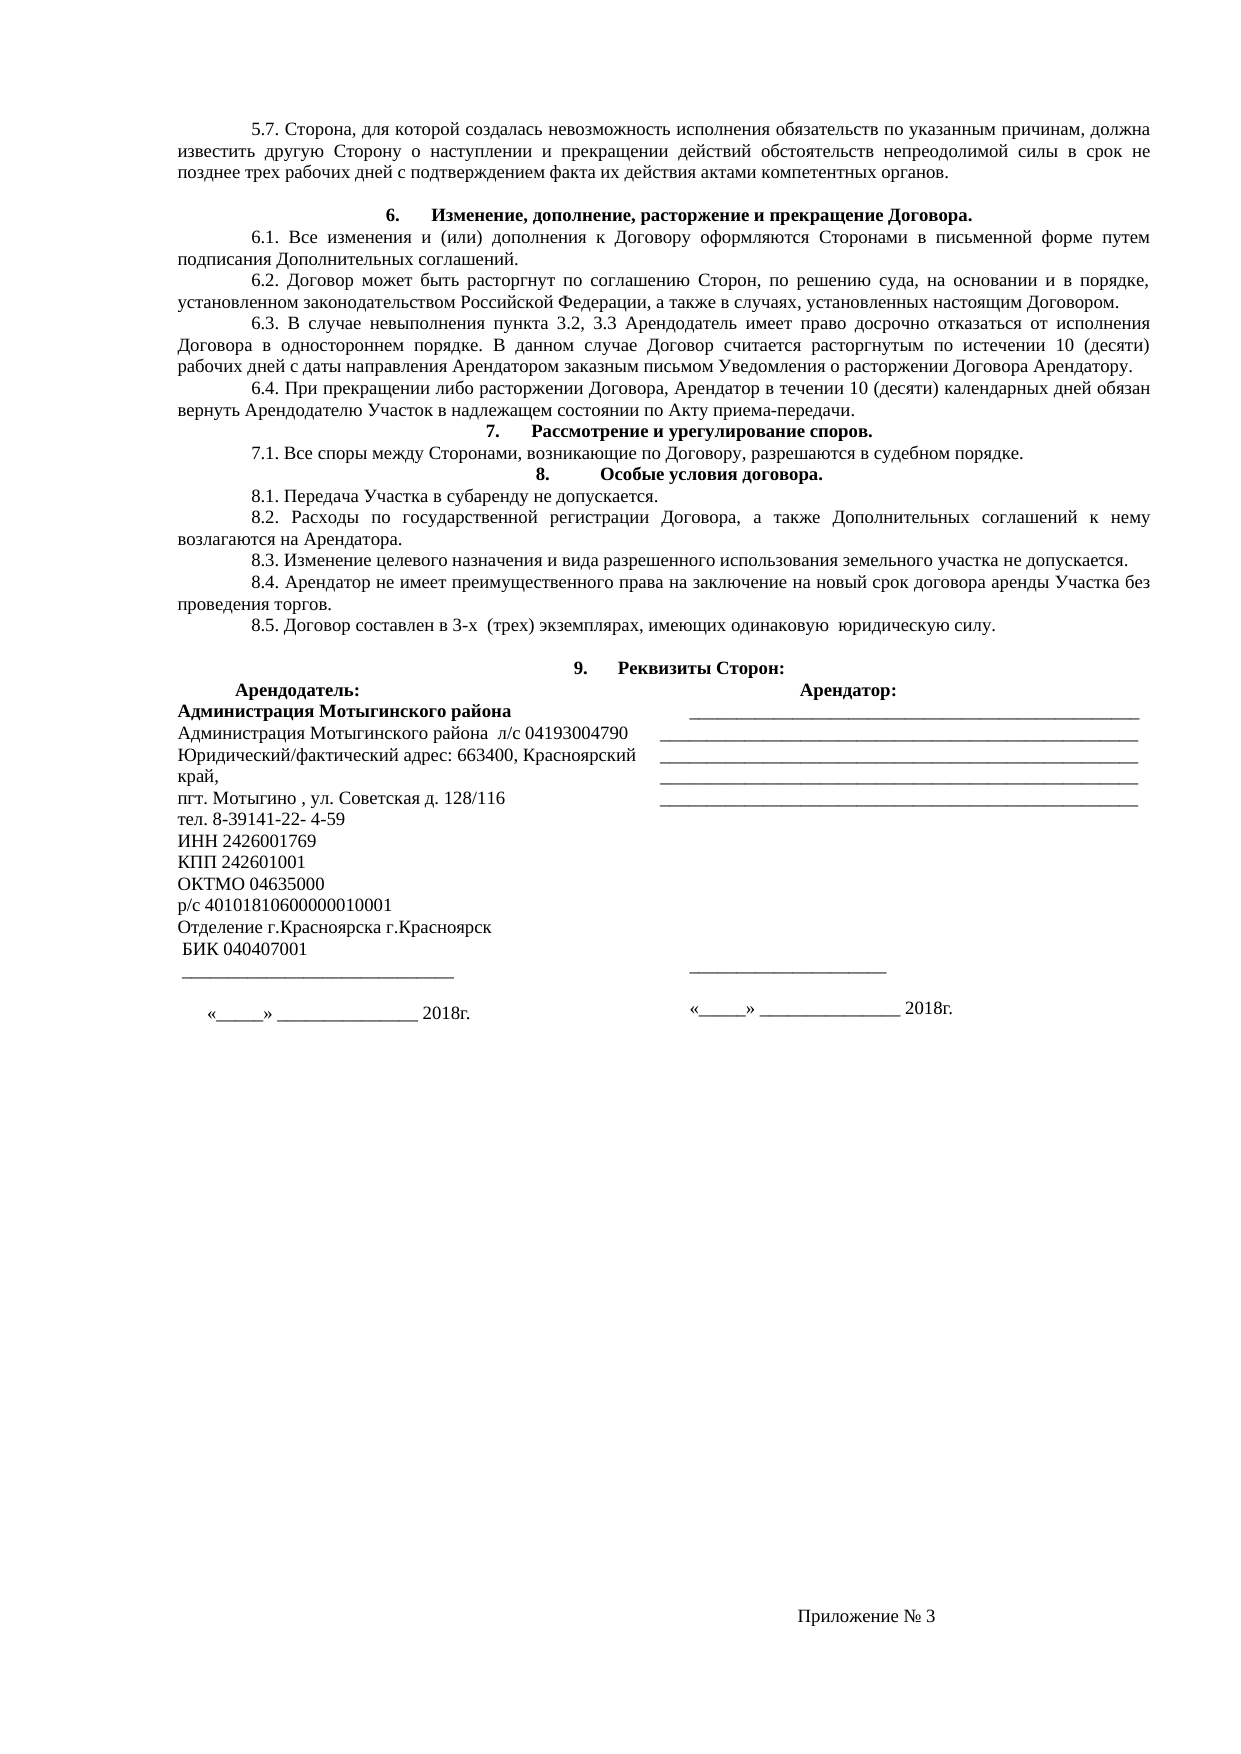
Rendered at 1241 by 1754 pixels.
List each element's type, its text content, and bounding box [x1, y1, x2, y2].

text 8.5. Договор составлен в 3-х (трех) экземплярах, имеющих одинаковую юридическую силу. [177, 614, 1152, 636]
text 6.2. Договор может быть расторгнут по соглашению Сторон, по решению суда, на основании и в порядке, установленном законодательством Российской Федерации, а также в случаях, установленных настоящим Договором. [177, 269, 1152, 312]
text 6.3. В случае невыполнения пункта 3.2, 3.3 Арендодатель имеет право досрочно отказаться от исполнения Договора в одностороннем порядке. В данном случае Договор считается расторгнутым по истечении 10 (десяти) рабочих дней с даты направления Арендатором заказным письмом Уведомления о расторжении Договора Арендатору. [177, 312, 1152, 377]
text 8.1. Передача Участка в субаренду не допускается. [177, 485, 1152, 506]
list Изменение, дополнение, расторжение и прекращение Договора. [177, 204, 1152, 226]
table_header Администрация Мотыгинского района Администрация Мотыгинского района л/с 04193004790 Юридический/фактический адрес: 663400, Красноярский край, пгт. Мотыгино , ул. Советская д. 128/116 тел. 8-39141-22- 4-59 ИНН 2426001769 КПП 242601001 ОКТМО 04635000 р/с 40101810600000010001 Отделение г.Красноярска г.Красноярск БИК 040407001 _____________________________ «_____» _______________ 2018г. [166, 700, 648, 1361]
text 6.1. Все изменения и (или) дополнения к Договору оформляются Сторонами в письменной форме путем подписания Дополнительных соглашений. [177, 226, 1152, 269]
text 6.4. При прекращении либо расторжении Договора, Арендатор в течении 10 (десяти) календарных дней обязан вернуть Арендодателю Участок в надлежащем состоянии по Акту приема-передачи. [177, 377, 1152, 420]
list Рассмотрение и урегулирование споров. [177, 420, 1152, 442]
list Реквизиты Сторон: [177, 657, 1152, 679]
text 8.4. Арендатор не имеет преимущественного права на заключение на новый срок договора аренды Участка без проведения торгов. [177, 571, 1152, 614]
text Приложение № 3 [797, 1605, 1152, 1627]
text 7.1. Все споры между Сторонами, возникающие по Договору, разрешаются в судебном порядке. [177, 442, 1152, 463]
table_header ____________________________________________________________________________________________________________________________________________________________________________________________________________________________________________________________ _____________________ «_____» _______________ 2018г. [649, 700, 1152, 1361]
text 8.2. Расходы по государственной регистрации Договора, а также Дополнительных соглашений к нему возлагаются на Арендатора. [177, 506, 1152, 549]
text 8.3. Изменение целевого назначения и вида разрешенного использования земельного участка не допускается. [177, 549, 1152, 571]
text 5.7. Сторона, для которой создалась невозможность исполнения обязательств по указанным причинам, должна известить другую Сторону о наступлении и прекращении действий обстоятельств непреодолимой силы в срок не позднее трех рабочих дней с подтверждением факта их действия актами компетентных органов. [177, 118, 1152, 183]
text Арендодатель: Арендатор: [177, 679, 1152, 700]
list Особые условия договора. [177, 463, 1152, 485]
